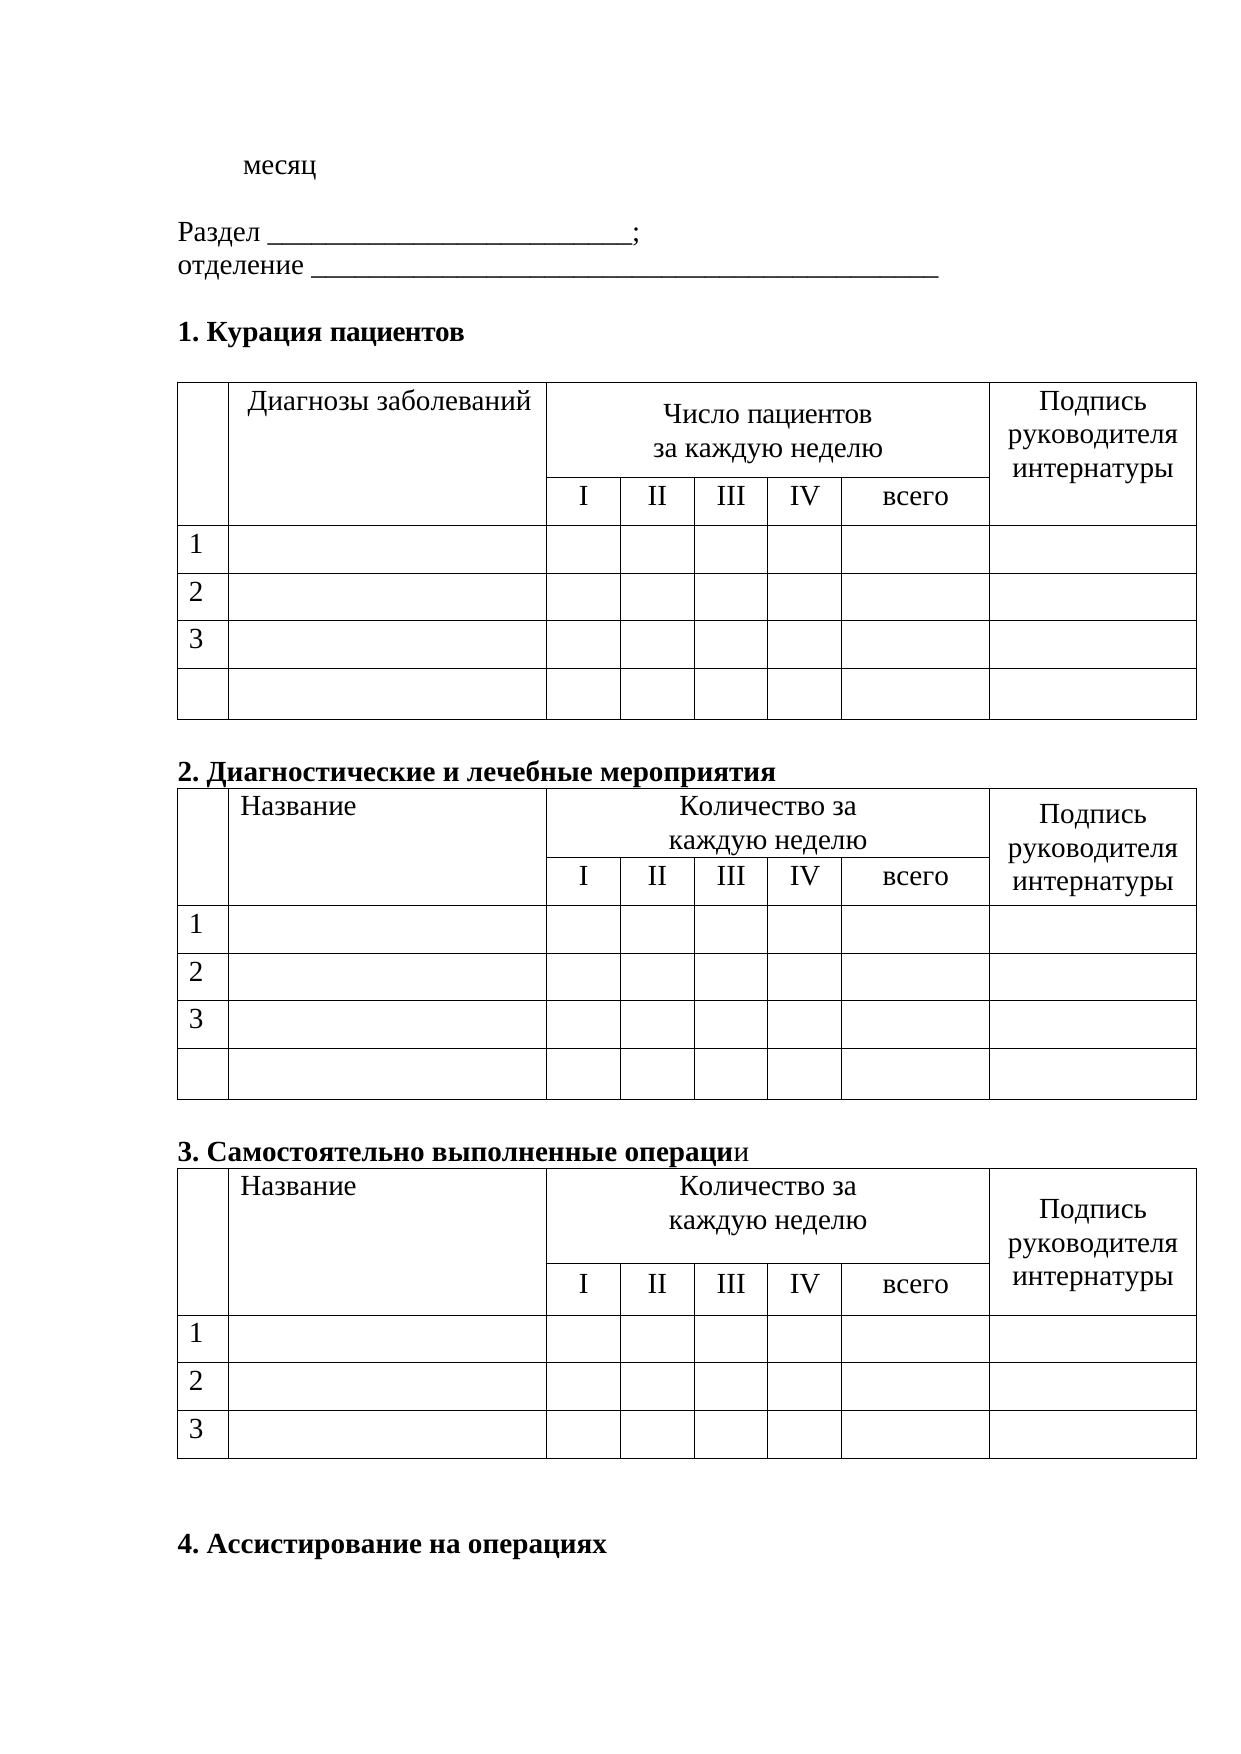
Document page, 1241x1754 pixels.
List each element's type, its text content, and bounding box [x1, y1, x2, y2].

table_cell [621, 574, 694, 620]
text отделение ___________________________________________ [177, 247, 1181, 281]
table_cell [229, 1363, 546, 1410]
table_cell [695, 1363, 767, 1410]
text 3. Самостоятельно выполненные операции [177, 1134, 1181, 1167]
table_cell [842, 1316, 989, 1362]
table_cell [229, 1049, 546, 1099]
table_cell [695, 1411, 767, 1458]
table_header Количество за каждую неделю [547, 1169, 989, 1263]
table_cell [990, 669, 1196, 719]
table_cell [229, 1411, 546, 1458]
table_cell [842, 1001, 989, 1048]
table_header Количество за каждую неделю [547, 789, 989, 857]
table_cell [229, 621, 546, 668]
table_cell [229, 906, 546, 953]
table_cell [990, 1316, 1196, 1362]
table_cell 3 [178, 621, 228, 668]
table_cell [990, 1001, 1196, 1048]
text Раздел _________________________; [177, 214, 1181, 247]
table_cell [547, 1316, 620, 1362]
table_cell 1 [178, 1316, 228, 1362]
table_cell [547, 1001, 620, 1048]
table_cell 2 [178, 1363, 228, 1410]
table_header Название [229, 1169, 546, 1314]
table_cell I [547, 478, 620, 525]
table_cell [768, 1411, 841, 1458]
table_cell [842, 1363, 989, 1410]
table_cell [990, 574, 1196, 620]
table_cell I [547, 858, 620, 905]
table_cell [768, 1363, 841, 1410]
table_header Подпись руководителя интернатуры [990, 383, 1196, 525]
table_cell [990, 906, 1196, 953]
table_cell всего [842, 858, 989, 905]
table_cell [695, 669, 767, 719]
table_cell [842, 621, 989, 668]
table_cell 3 [178, 1001, 228, 1048]
table_cell [842, 669, 989, 719]
table_cell [768, 669, 841, 719]
table_cell [621, 1411, 694, 1458]
text 2. Диагностические и лечебные мероприятия [177, 754, 1181, 787]
table_cell [621, 526, 694, 573]
table_cell [229, 574, 546, 620]
table_cell II [621, 858, 694, 905]
table_cell [990, 1049, 1196, 1099]
table_cell IV [768, 858, 841, 905]
table_cell [229, 669, 546, 719]
table_cell [621, 1363, 694, 1410]
table_cell III [695, 1264, 767, 1314]
table_cell [990, 1363, 1196, 1410]
table_header Диагнозы заболеваний [229, 383, 546, 525]
table_cell [990, 526, 1196, 573]
table_header Название [229, 789, 546, 905]
table_cell [842, 1049, 989, 1099]
table_cell [842, 1411, 989, 1458]
table_cell [547, 574, 620, 620]
table_cell III [695, 478, 767, 525]
table_cell [768, 526, 841, 573]
table_cell II [621, 1264, 694, 1314]
table_cell IV [768, 478, 841, 525]
table_cell [547, 954, 620, 1000]
table_cell III [695, 858, 767, 905]
table_cell [695, 574, 767, 620]
table_cell 2 [178, 954, 228, 1000]
table_cell [768, 574, 841, 620]
table_cell [990, 1411, 1196, 1458]
table_cell [842, 574, 989, 620]
table_cell II [621, 478, 694, 525]
table_cell [547, 621, 620, 668]
table_cell [547, 1411, 620, 1458]
table_cell [695, 1049, 767, 1099]
table_header [178, 383, 228, 525]
table_cell [842, 906, 989, 953]
table_cell [229, 526, 546, 573]
table_cell [768, 906, 841, 953]
table_cell IV [768, 1264, 841, 1314]
table_cell [695, 1001, 767, 1048]
table_cell [229, 954, 546, 1000]
table_cell [621, 954, 694, 1000]
table_cell [621, 1049, 694, 1099]
text 1. Курация пациентов [177, 314, 1181, 348]
table_cell [229, 1001, 546, 1048]
table_cell [695, 526, 767, 573]
table_cell [695, 906, 767, 953]
text 4. Ассистирование на операциях [177, 1526, 1181, 1559]
table_cell [547, 669, 620, 719]
table_cell 3 [178, 1411, 228, 1458]
table_cell [547, 526, 620, 573]
table_cell I [547, 1264, 620, 1314]
table_cell [768, 954, 841, 1000]
table_cell [547, 1049, 620, 1099]
table_cell 1 [178, 526, 228, 573]
table_cell [695, 621, 767, 668]
table_cell 2 [178, 574, 228, 620]
table_cell [768, 1316, 841, 1362]
table_cell [547, 1363, 620, 1410]
table_cell [768, 621, 841, 668]
table_cell [621, 621, 694, 668]
table_cell [768, 1001, 841, 1048]
table_cell [178, 669, 228, 719]
table_cell [621, 906, 694, 953]
table_cell [621, 1316, 694, 1362]
table_cell [229, 1316, 546, 1362]
table_header [178, 1169, 228, 1314]
table_cell [990, 621, 1196, 668]
table_cell всего [842, 478, 989, 525]
table_cell [842, 954, 989, 1000]
table_cell 1 [178, 906, 228, 953]
table_cell [695, 1316, 767, 1362]
table_cell [547, 906, 620, 953]
table_cell [990, 954, 1196, 1000]
table_cell [621, 669, 694, 719]
table_cell [178, 1049, 228, 1099]
table_cell всего [842, 1264, 989, 1314]
table_cell [695, 954, 767, 1000]
table_header Подпись руководителя интернатуры [990, 789, 1196, 905]
table_cell [768, 1049, 841, 1099]
table_header [178, 789, 228, 905]
table_header Подпись руководителя интернатуры [990, 1169, 1196, 1314]
table_cell [621, 1001, 694, 1048]
text месяц [177, 147, 1181, 180]
table_cell [842, 526, 989, 573]
table_header Число пациентов за каждую неделю [547, 383, 989, 477]
